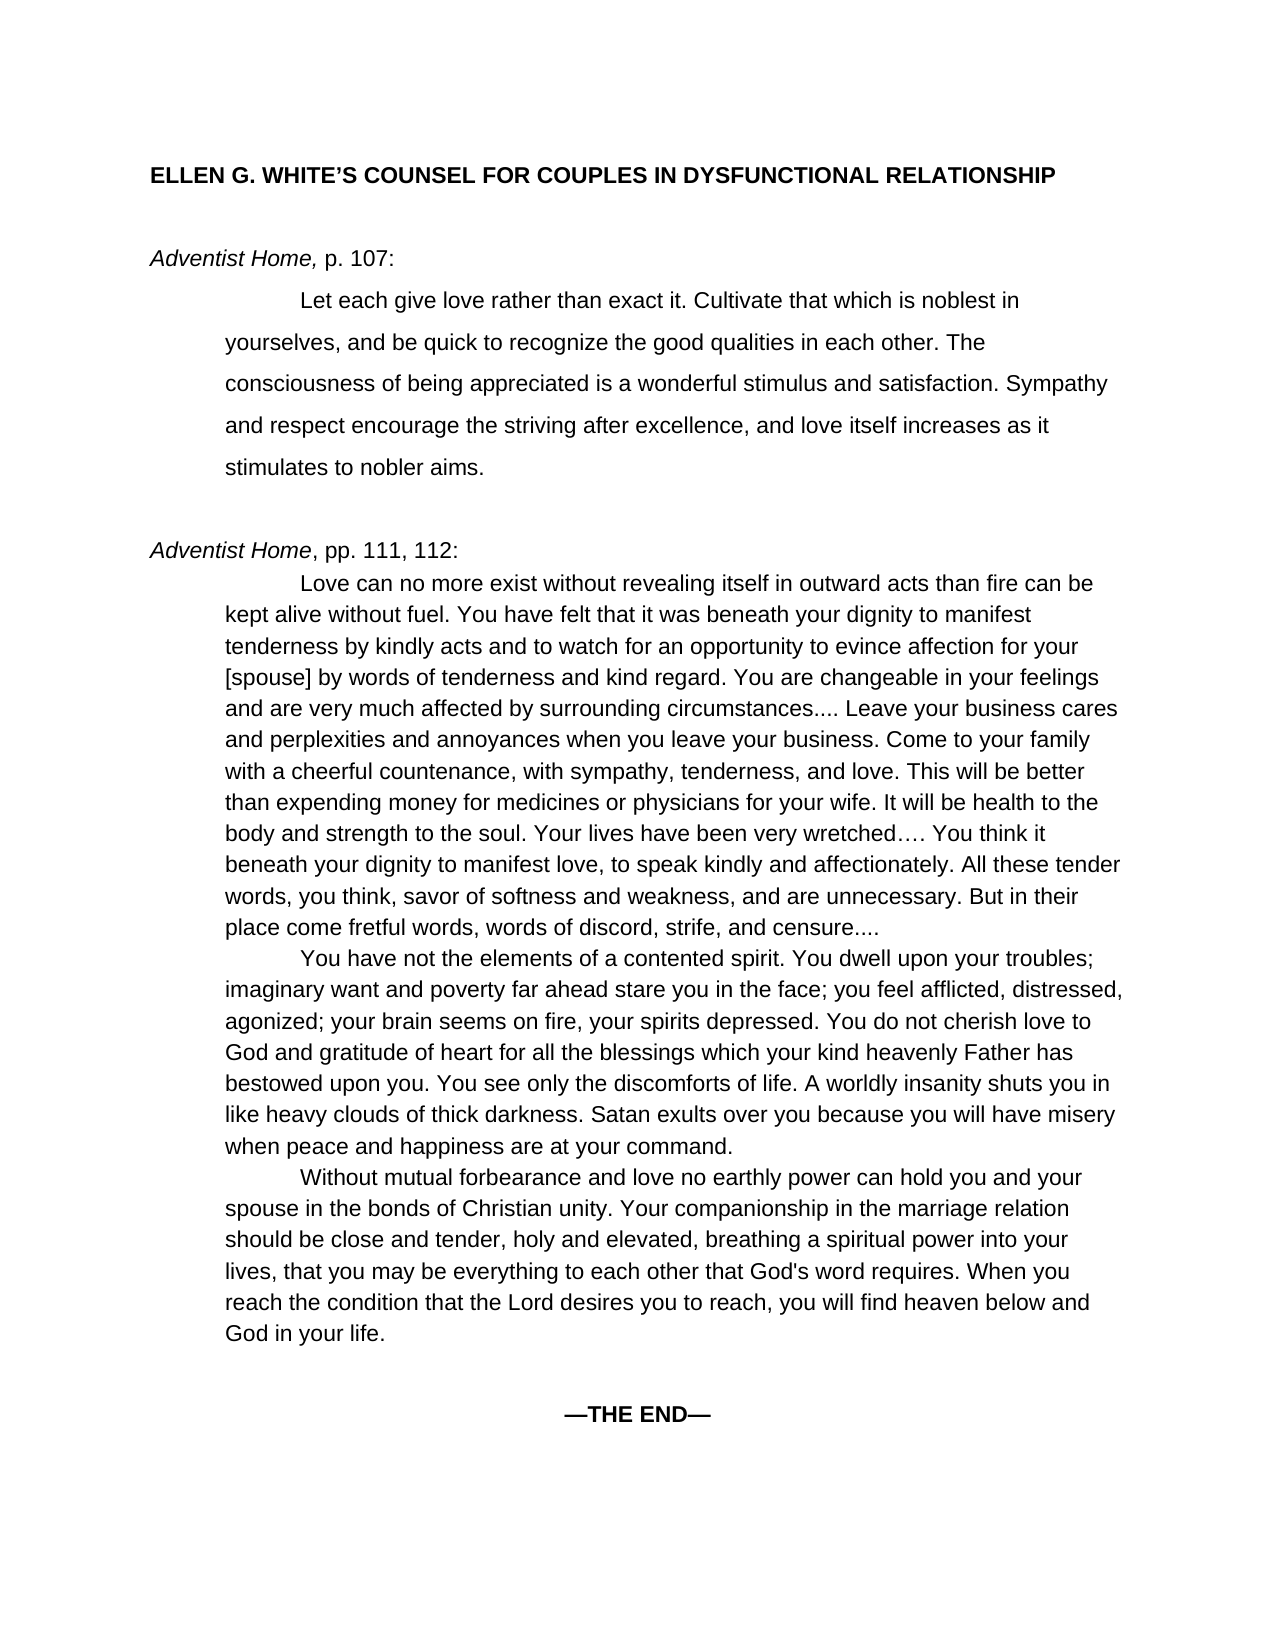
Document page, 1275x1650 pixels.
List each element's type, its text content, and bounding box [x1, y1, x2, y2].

text Let each give love rather than exact it. Cultivate that which is noblest in yourselves, and be quick to recognize the good qualities in each other. The consciousness of being appreciated is a wonderful stimulus and satisfaction. Sympathy and respect encourage the striving after excellence, and love itself increases as it stimulates to nobler aims. [225, 275, 1125, 483]
text You have not the elements of a contented spirit. You dwell upon your troubles; imaginary want and poverty far ahead stare you in the face; you feel afflicted, distressed, agonized; your brain seems on fire, your spirits depressed. You do not cherish love to God and gratitude of heart for all the blessings which your kind heavenly Father has bestowed upon you. You see only the discomforts of life. A worldly insanity shuts you in like heavy clouds of thick darkness. Satan exults over you because you will have misery when peace and happiness are at your command. [225, 942, 1125, 1160]
text Adventist Home, pp. 111, 112: [150, 525, 1125, 567]
text —THE END— [150, 1389, 1125, 1431]
text Adventist Home, p. 107: [150, 233, 1125, 275]
text Love can no more exist without revealing itself in outward acts than fire can be kept alive without fuel. You have felt that it was beneath your dignity to manifest tenderness by kindly acts and to watch for an opportunity to evince affection for your [spouse] by words of tenderness and kind regard. You are changeable in your feelings and are very much affected by surrounding circumstances.... Leave your business cares and perplexities and annoyances when you leave your business. Come to your family with a cheerful countenance, with sympathy, tenderness, and love. This will be better than expending money for medicines or physicians for your wife. It will be health to the body and strength to the soul. Your lives have been very wretched…. You think it beneath your dignity to manifest love, to speak kindly and affectionately. All these tender words, you think, savor of softness and weakness, and are unnecessary. But in their place come fretful words, words of discord, strife, and censure.... [225, 567, 1125, 942]
text Without mutual forbearance and love no earthly power can hold you and your spouse in the bonds of Christian unity. Your companionship in the marriage relation should be close and tender, holy and elevated, breathing a spiritual power into your lives, that you may be everything to each other that God's word requires. When you reach the condition that the Lord desires you to reach, you will find heaven below and God in your life. [225, 1160, 1125, 1348]
text Ellen G. White’s Counsel for Couples in Dysfunctional Relationship [150, 150, 1125, 192]
